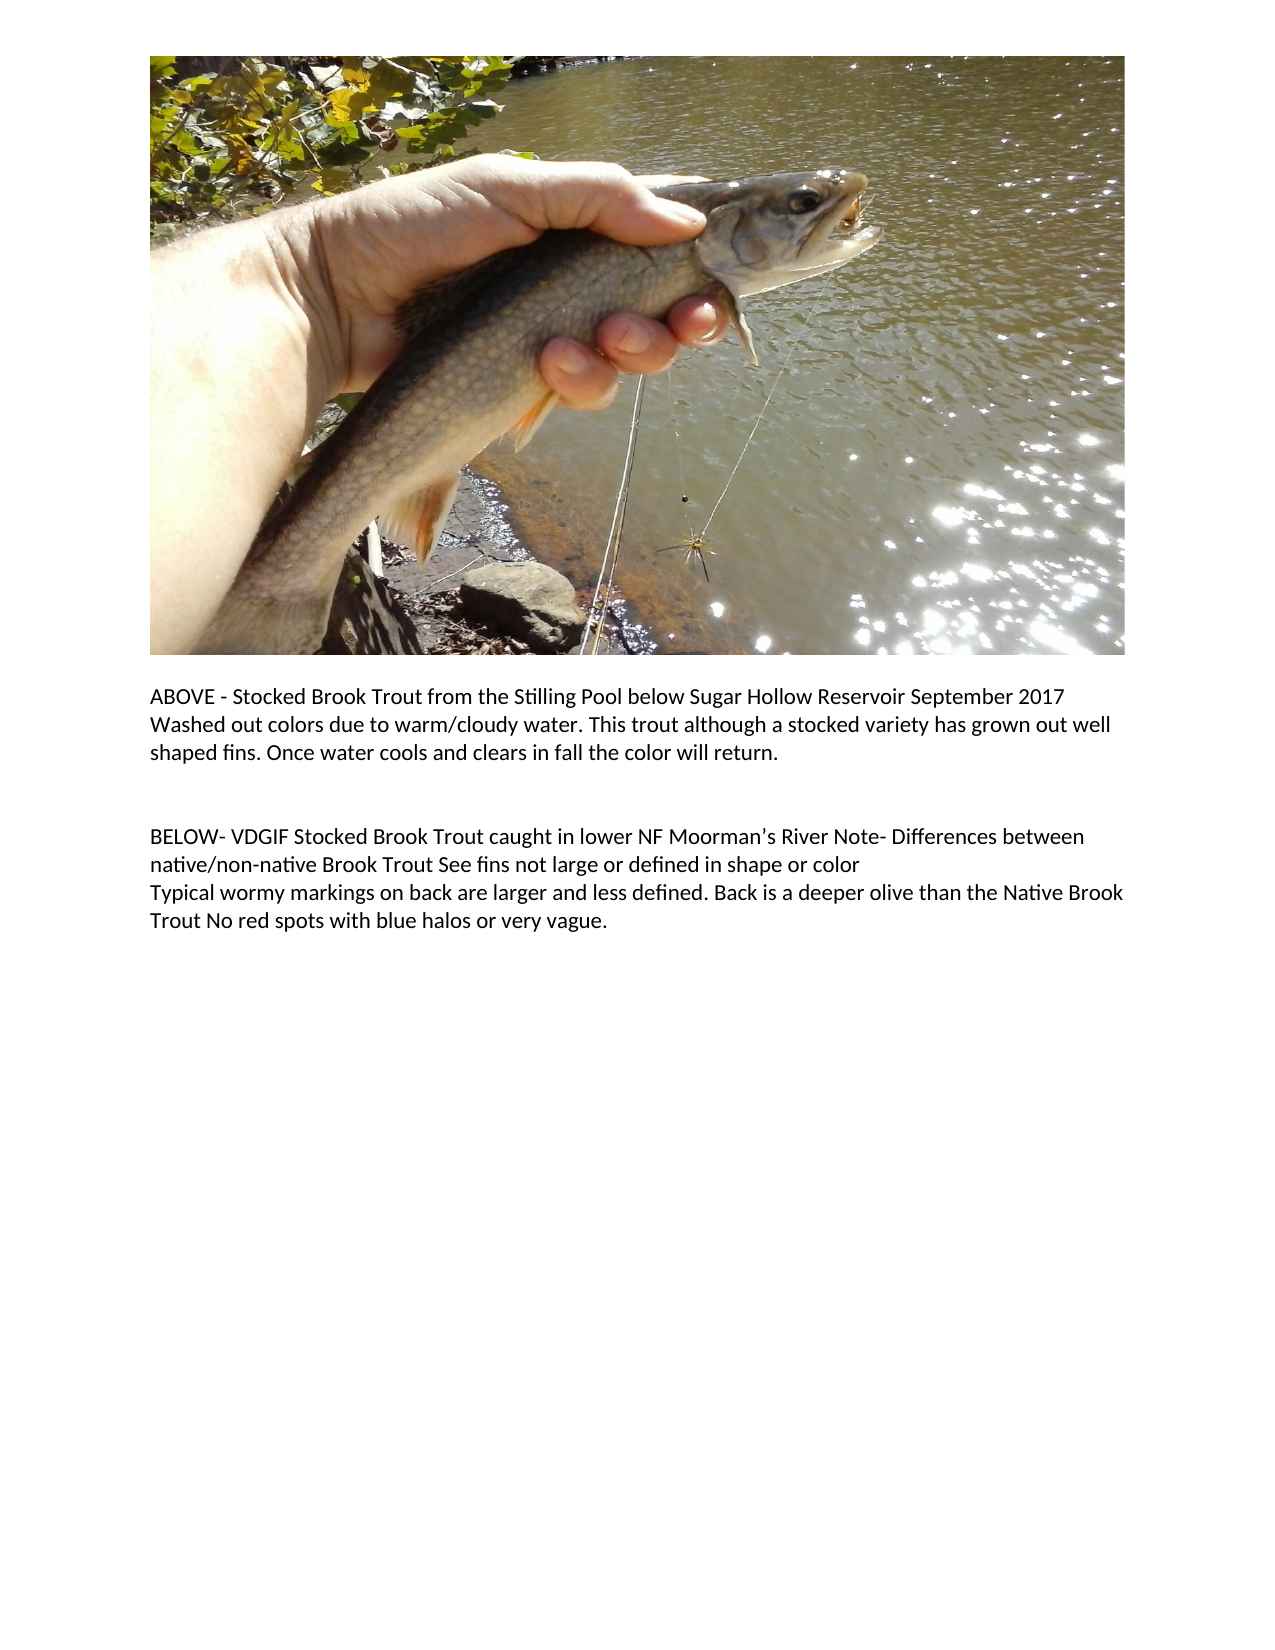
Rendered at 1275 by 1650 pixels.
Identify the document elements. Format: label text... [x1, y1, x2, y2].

text Washed out colors due to warm/cloudy water. This trout although a stocked variety has grown out well shaped fins. Once water cools and clears in fall the color will return. [150, 710, 1125, 766]
picture [150, 56, 1125, 655]
text BELOW- VDGIF Stocked Brook Trout caught in lower NF Moorman’s River Note- Differences between native/non-native Brook Trout See fins not large or defined in shape or color [150, 822, 1125, 878]
text ABOVE - Stocked Brook Trout from the Stilling Pool below Sugar Hollow Reservoir September 2017 [150, 682, 1125, 710]
text Typical wormy markings on back are larger and less defined. Back is a deeper olive than the Native Brook Trout No red spots with blue halos or very vague. [150, 878, 1125, 934]
